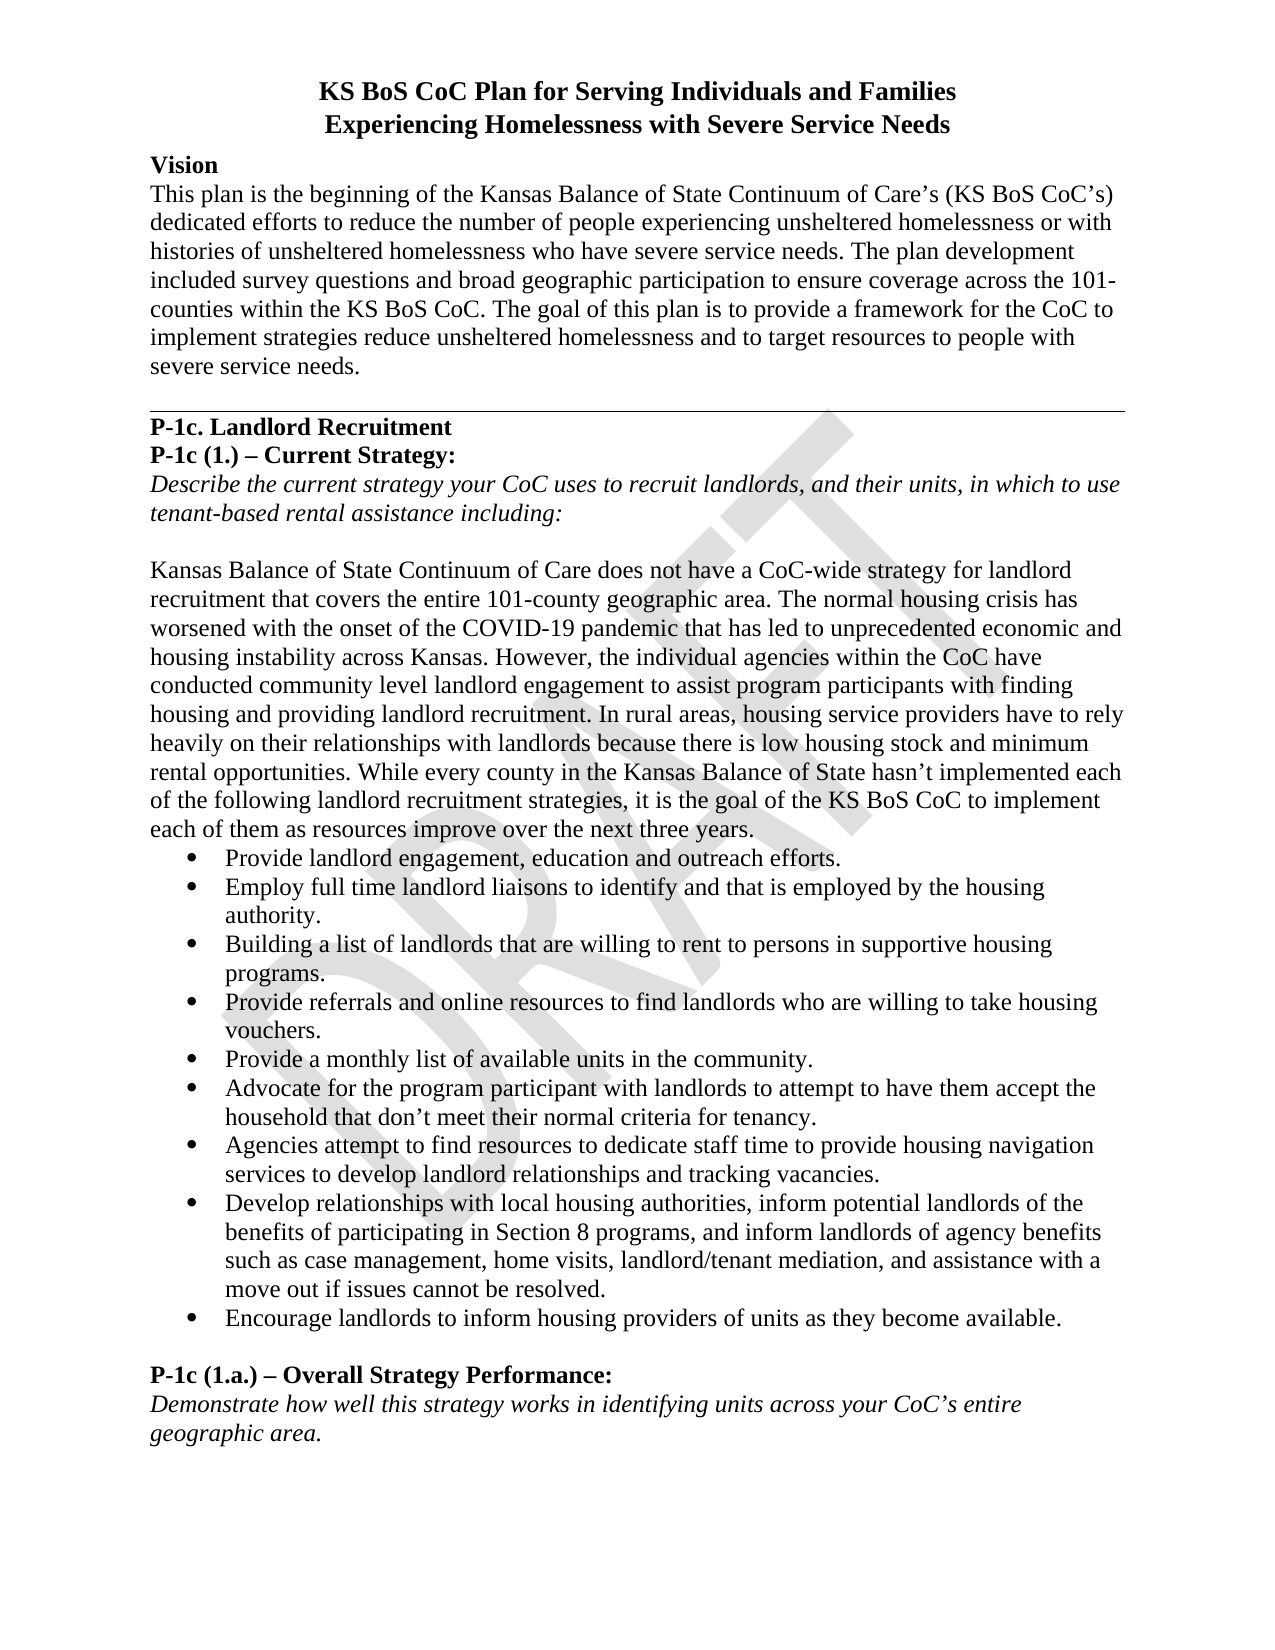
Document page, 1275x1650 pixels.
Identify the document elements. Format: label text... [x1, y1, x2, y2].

list Agencies attempt to find resources to dedicate staff time to provide housing navigation services to develop landlord relationships and tracking vacancies. [187, 1131, 1125, 1188]
text P-1c (1.) – Current Strategy: [150, 441, 1125, 469]
list Building a list of landlords that are willing to rent to persons in supportive housing programs. [187, 929, 1125, 987]
list Employ full time landlord liaisons to identify and that is employed by the housing authority. [187, 872, 1125, 929]
list Advocate for the program participant with landlords to attempt to have them accept the household that don’t meet their normal criteria for tenancy. [187, 1073, 1125, 1131]
text P-1c (1.a.) – Overall Strategy Performance: [150, 1361, 1125, 1389]
list Develop relationships with local housing authorities, inform potential landlords of the benefits of participating in Section 8 programs, and inform landlords of agency benefits such as case management, home visits, landlord/tenant mediation, and assistance with a move out if issues cannot be resolved. [187, 1188, 1125, 1303]
text Demonstrate how well this strategy works in identifying units across your CoC’s entire geographic area. [150, 1389, 1125, 1447]
list Encourage landlords to inform housing providers of units as they become available. [187, 1303, 1125, 1332]
list Provide landlord engagement, education and outreach efforts. [187, 843, 1125, 872]
text Describe the current strategy your CoC uses to recruit landlords, and their units, in which to use tenant-based rental assistance including: [150, 469, 1125, 527]
text P-1c. Landlord Recruitment [150, 412, 1125, 441]
list Provide referrals and online resources to find landlords who are willing to take housing vouchers. [187, 987, 1125, 1044]
text Kansas Balance of State Continuum of Care does not have a CoC-wide strategy for landlord recruitment that covers the entire 101-county geographic area. The normal housing crisis has worsened with the onset of the COVID-19 pandemic that has led to unprecedented economic and housing instability across Kansas. However, the individual agencies within the CoC have conducted community level landlord engagement to assist program participants with finding housing and providing landlord recruitment. In rural areas, housing service providers have to rely heavily on their relationships with landlords because there is low housing stock and minimum rental opportunities. While every county in the Kansas Balance of State hasn’t implemented each of the following landlord recruitment strategies, it is the goal of the KS BoS CoC to implement each of them as resources improve over the next three years. [150, 556, 1125, 843]
text This plan is the beginning of the Kansas Balance of State Continuum of Care’s (KS BoS CoC’s) dedicated efforts to reduce the number of people experiencing unsheltered homelessness or with histories of unsheltered homelessness who have severe service needs. The plan development included survey questions and broad geographic participation to ensure coverage across the 101-counties within the KS BoS CoC. The goal of this plan is to provide a framework for the CoC to implement strategies reduce unsheltered homelessness and to target resources to people with severe service needs. [150, 179, 1125, 380]
list Provide a monthly list of available units in the community. [187, 1044, 1125, 1073]
text Vision [150, 150, 1125, 179]
